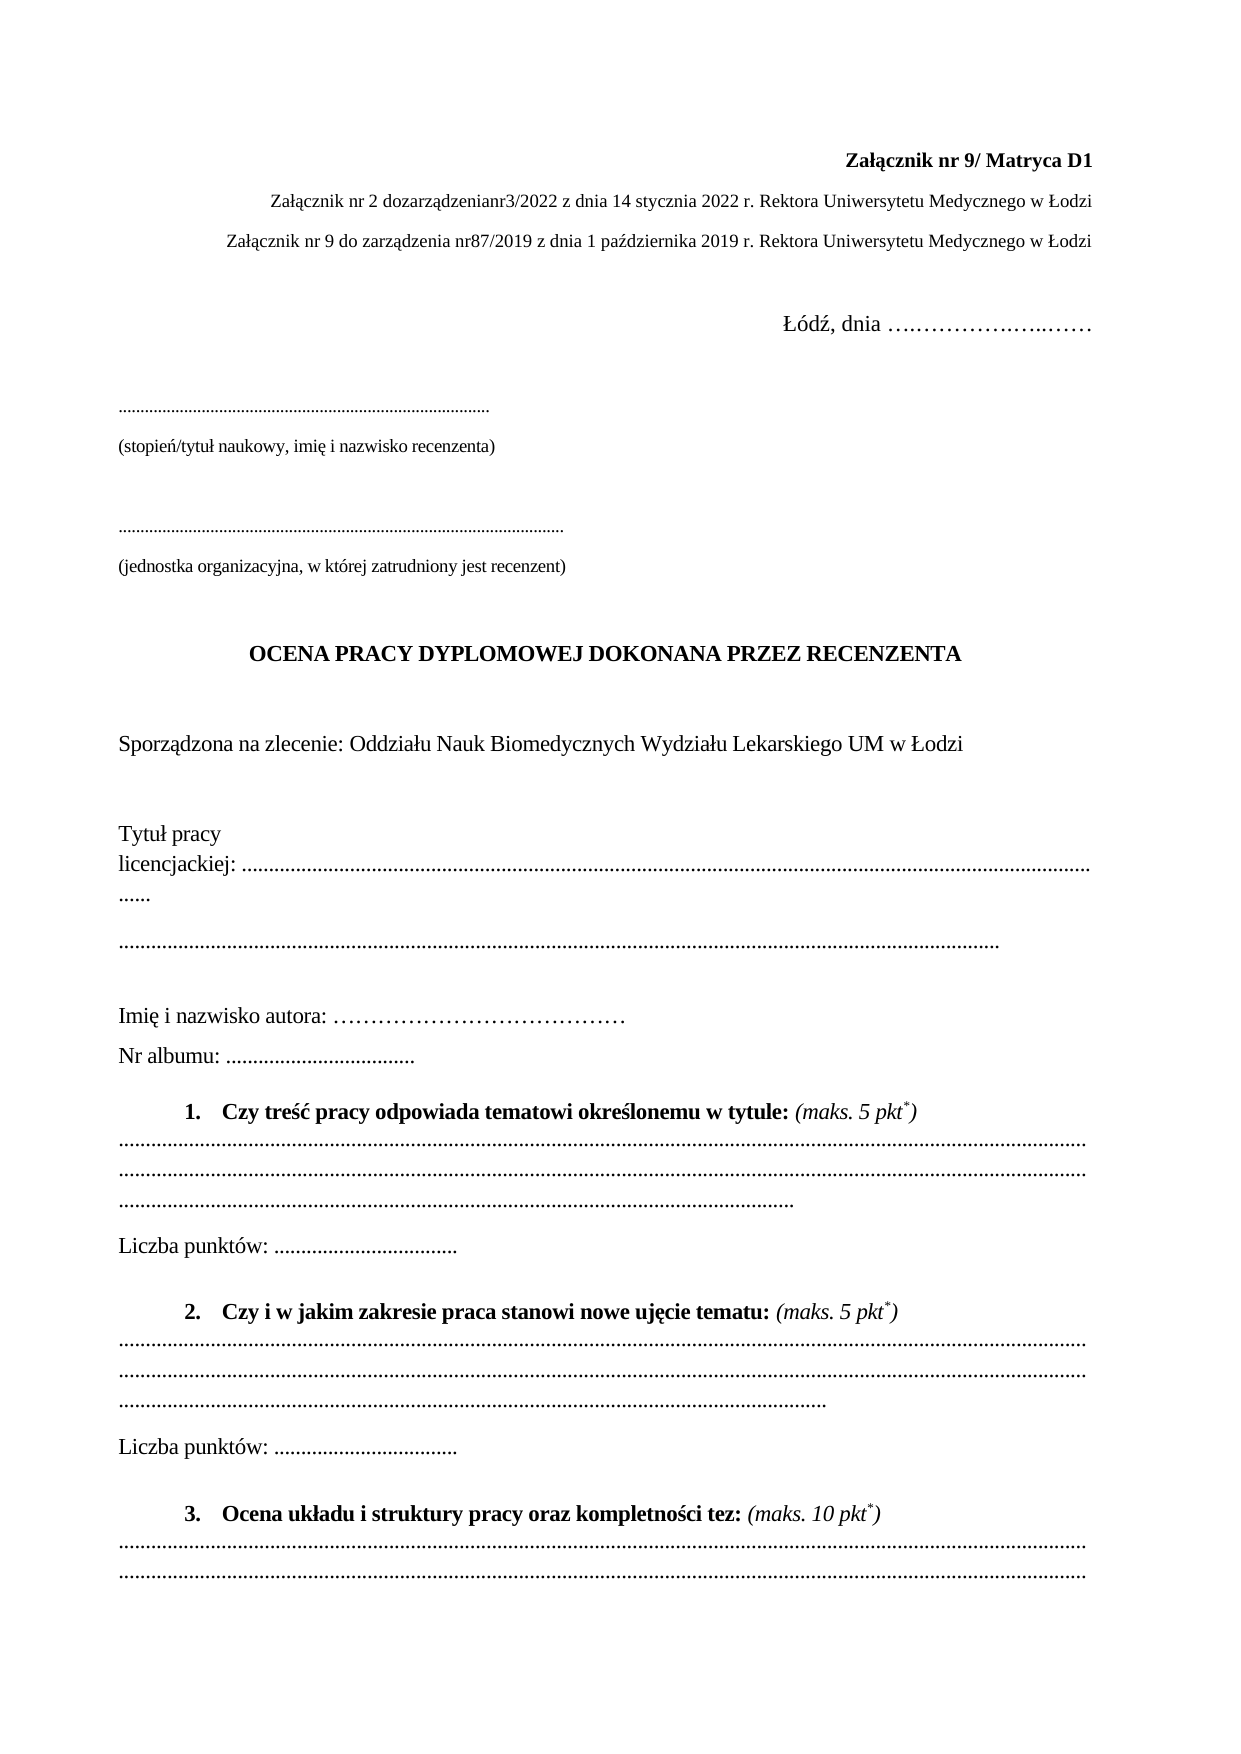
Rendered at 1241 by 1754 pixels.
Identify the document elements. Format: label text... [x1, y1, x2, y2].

text Liczba punktów: .................................. [118, 1433, 1093, 1459]
text Tytuł pracy licencjackiej: ................................................................................................................................................................... [118, 820, 1093, 907]
text Załącznik nr 9 do zarządzenia nr87/2019 z dnia 1 października 2019 r. Rektora Uniwersytetu Medycznego w Łodzi [118, 230, 1093, 252]
text ................................................................................................................................................................... [118, 927, 1093, 954]
text Sporządzona na zlecenie: Oddziału Nauk Biomedycznych Wydziału Lekarskiego UM w Łodzi [118, 730, 1093, 756]
text ................................................................................................................................................................................................................................................................................................................................................................................................................................................................................................... [118, 1125, 1093, 1212]
text (jednostka organizacyjna, w której zatrudniony jest recenzent) [118, 554, 1093, 576]
text Nr albumu: ................................... [118, 1042, 1093, 1068]
list Ocena układu i struktury pracy oraz kompletności tez: (maks. 10 pkt*) [184, 1500, 1093, 1527]
text Liczba punktów: .................................. [118, 1233, 1093, 1259]
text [118, 1527, 1093, 1584]
text Łódź, dnia ….………….…..…… [118, 310, 1093, 336]
text Załącznik nr 9/ Matryca D1 [118, 148, 1093, 172]
list Czy i w jakim zakresie praca stanowi nowe ujęcie tematu: (maks. 5 pkt*) [184, 1298, 1093, 1325]
list Czy treść pracy odpowiada tematowi określonemu w tytule: (maks. 5 pkt*) [184, 1098, 1093, 1124]
text (stopień/tytuł naukowy, imię i nazwisko recenzenta) [118, 435, 1093, 456]
text OCENA PRACY DYPLOMOWEJ DOKONANA PRZEZ RECENZENTA [118, 639, 1093, 666]
text Załącznik nr 2 dozarządzenianr3/2022 z dnia 14 stycznia 2022 r. Rektora Uniwersytetu Medycznego w Łodzi [118, 190, 1093, 212]
text ...................................................................................................... [118, 515, 1093, 536]
text ......................................................................................................................................................................................................................................................................................................................................................................................................................................................................................................... [118, 1325, 1093, 1412]
text ..................................................................................... [118, 395, 1093, 417]
text Imię i nazwisko autora: ………………………………… [118, 1003, 1093, 1029]
